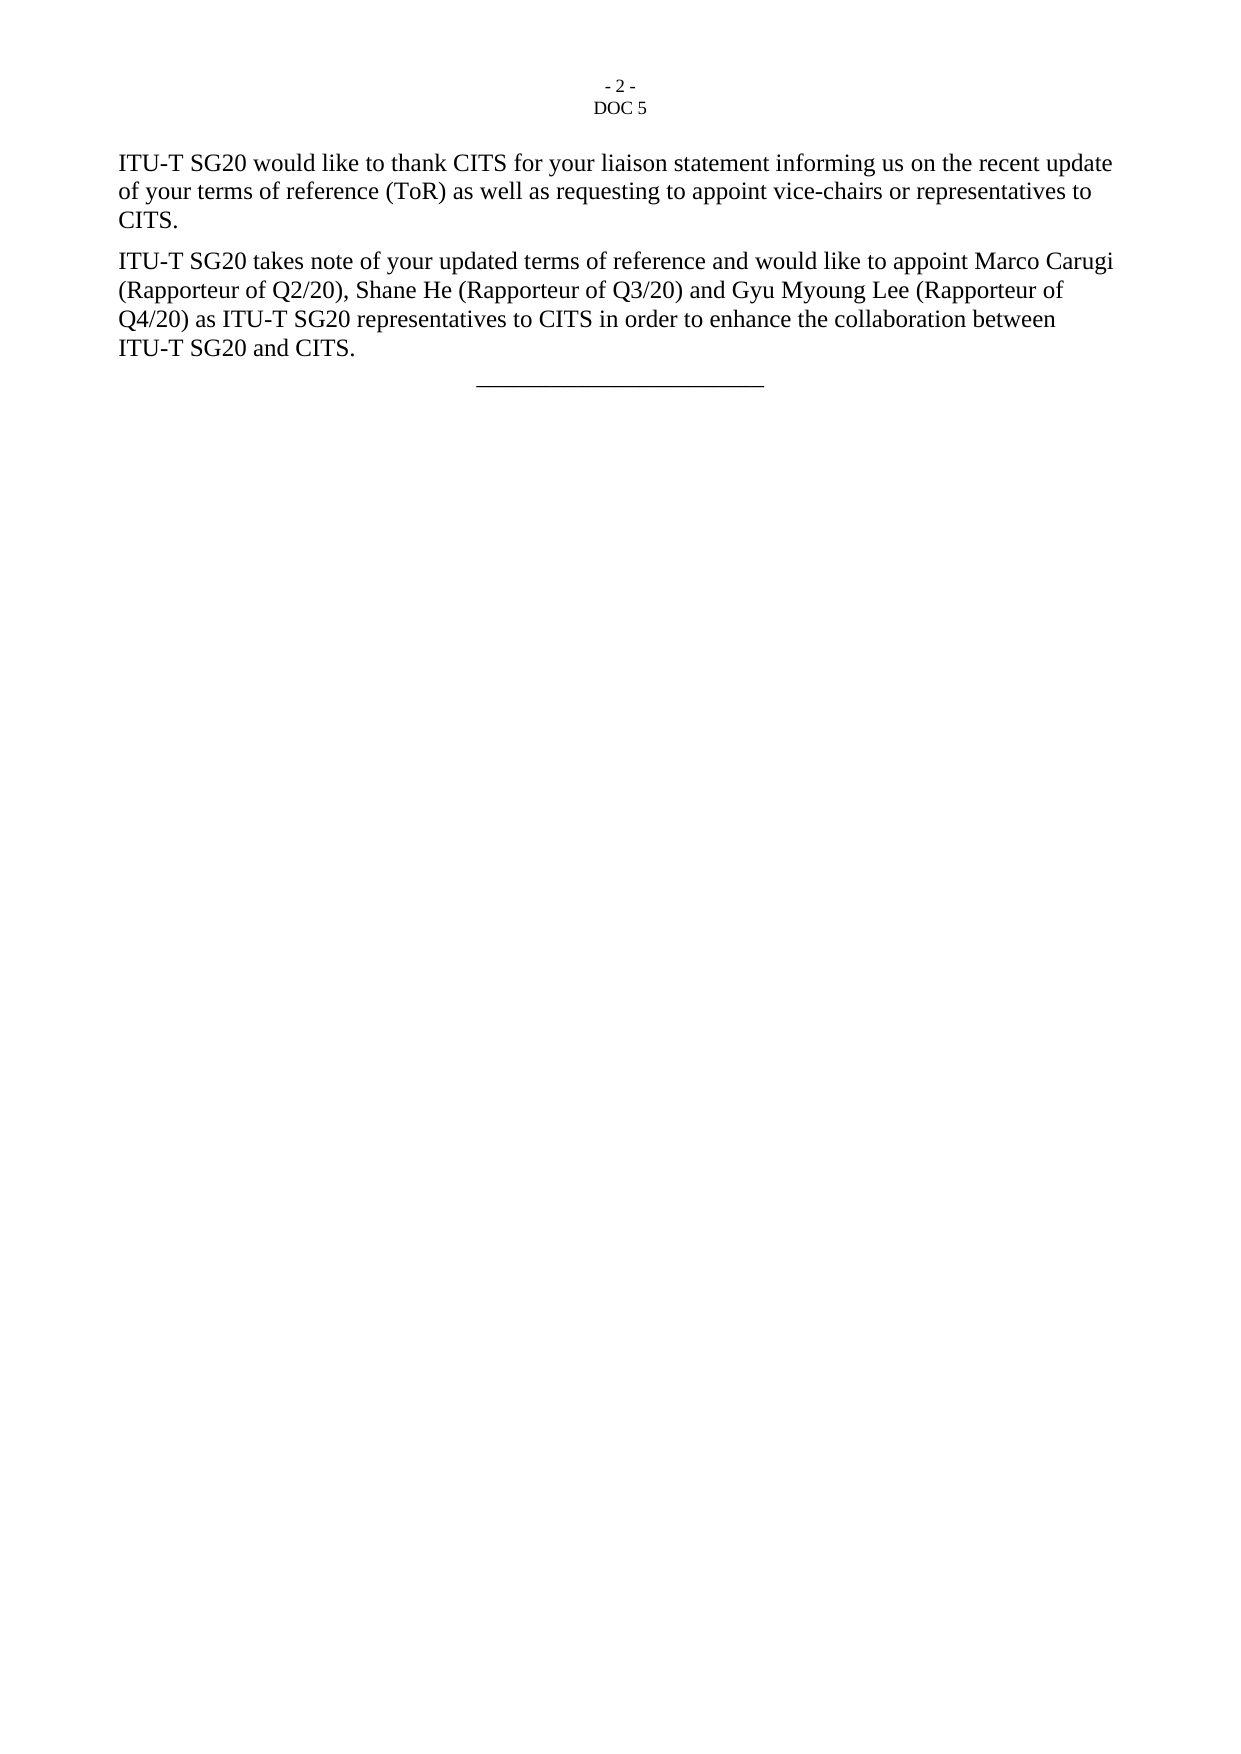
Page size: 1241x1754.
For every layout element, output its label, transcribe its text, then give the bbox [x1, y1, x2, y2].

text _______________________ [118, 361, 1122, 390]
text ITU-T SG20 takes note of your updated terms of reference and would like to appoint Marco Carugi (Rapporteur of Q2/20), Shane He (Rapporteur of Q3/20) and Gyu Myoung Lee (Rapporteur of Q4/20) as ITU-T SG20 representatives to CITS in order to enhance the collaboration between ITU-T SG20 and CITS. [118, 246, 1122, 361]
text ITU-T SG20 would like to thank CITS for your liaison statement informing us on the recent update of your terms of reference (ToR) as well as requesting to appoint vice-chairs or representatives to CITS. [118, 148, 1122, 234]
